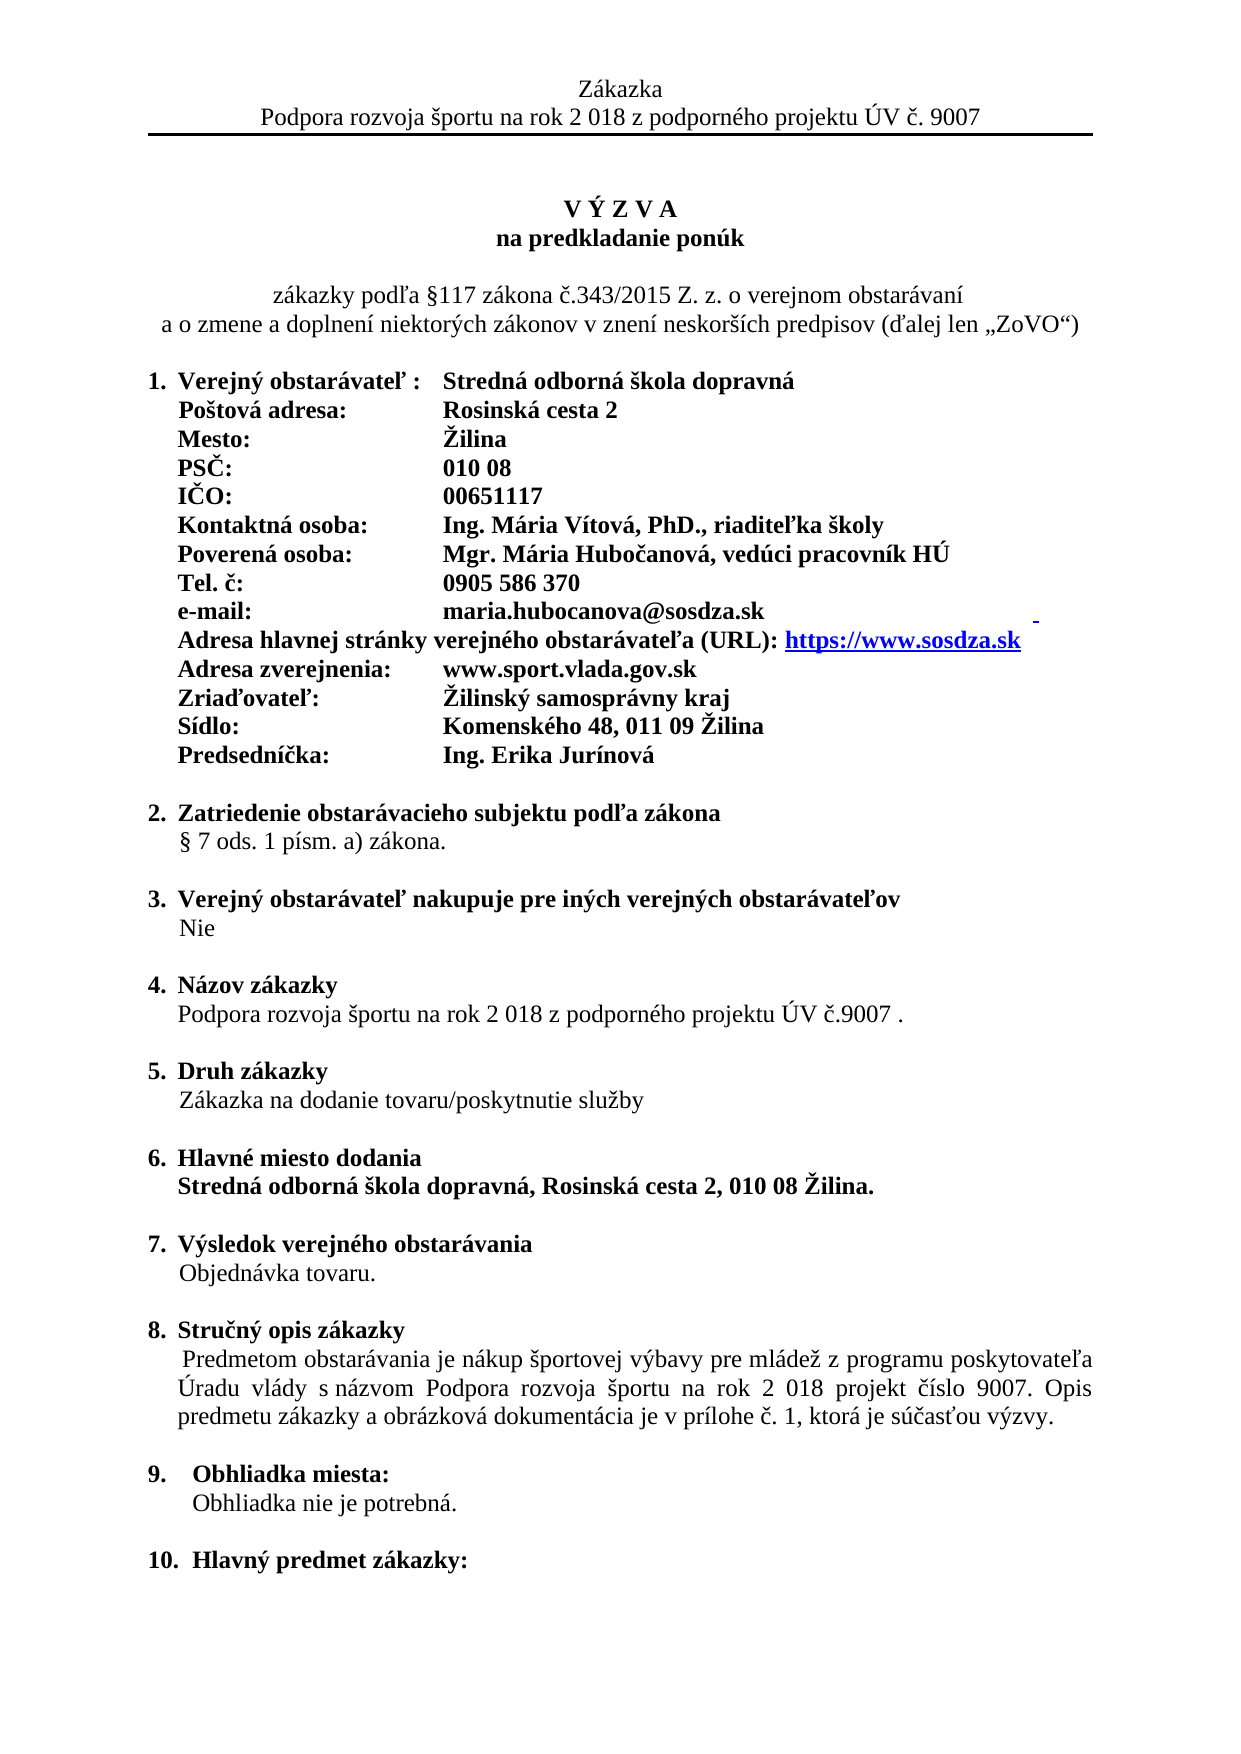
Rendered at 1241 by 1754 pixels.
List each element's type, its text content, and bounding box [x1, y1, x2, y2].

text Nie [148, 913, 1093, 941]
list Podpora rozvoja športu na rok 2 018 z podporného projektu ÚV č.9007 . [148, 999, 1093, 1028]
text zákazky podľa §117 zákona č.343/2015 Z. z. o verejnom obstarávaní [148, 280, 1093, 309]
list Stručný opis zákazky [148, 1315, 1093, 1344]
text na predkladanie ponúk [148, 223, 1093, 251]
text Mesto: Žilina [103, 424, 1093, 453]
text Zákazka na dodanie tovaru/poskytnutie služby [148, 1085, 1093, 1114]
text IČO: 00651117 [103, 481, 1093, 510]
text e-mail: maria.hubocanova@sosdza.sk [103, 596, 1093, 625]
text Poverená osoba: Mgr. Mária Hubočanová, vedúci pracovník HÚ [103, 539, 1093, 568]
list Druh zákazky [148, 1056, 1093, 1085]
list Obhliadka miesta: [148, 1459, 1093, 1488]
text Adresa hlavnej stránky verejného obstarávateľa (URL): https://www.sosdza.sk [103, 625, 1093, 654]
list Názov zákazky [148, 970, 1093, 999]
text § 7 ods. 1 písm. a) zákona. [148, 826, 1093, 855]
text Tel. č: 0905 586 370 [103, 568, 1093, 596]
list Hlavné miesto dodania [148, 1143, 1093, 1171]
subtitle V Ý Z V A [148, 194, 1093, 223]
text PSČ: 010 08 [103, 453, 1093, 481]
text Kontaktná osoba: Ing. Mária Vítová, PhD., riaditeľka školy [103, 510, 1093, 539]
text Zriaďovateľ: Žilinský samosprávny kraj [103, 683, 1093, 711]
text Adresa zverejnenia: www.sport.vlada.gov.sk [103, 654, 1093, 683]
list Výsledok verejného obstarávania [148, 1229, 1093, 1258]
text Predmetom obstarávania je nákup športovej výbavy pre mládež z programu poskytovateľa Úradu vlády s názvom Podpora rozvoja športu na rok 2 018 projekt číslo 9007. Opis predmetu zákazky a obrázková dokumentácia je v prílohe č. 1, ktorá je súčasťou výzvy. [148, 1344, 1093, 1430]
text Poštová adresa: Rosinská cesta 2 [103, 395, 1093, 424]
text Obhliadka nie je potrebná. [192, 1488, 1093, 1516]
text Predsedníčka: Ing. Erika Jurínová [103, 740, 1093, 769]
text a o zmene a doplnení niektorých zákonov v znení neskorších predpisov (ďalej len „ZoVO“) [148, 309, 1093, 338]
list Zatriedenie obstarávacieho subjektu podľa zákona [148, 798, 1093, 826]
list Verejný obstarávateľ nakupuje pre iných verejných obstarávateľov [148, 884, 1093, 913]
text Objednávka tovaru. [148, 1258, 1093, 1286]
list Stredná odborná škola dopravná, Rosinská cesta 2, 010 08 Žilina. [148, 1171, 1093, 1200]
text Sídlo: Komenského 48, 011 09 Žilina [103, 711, 1093, 740]
list Hlavný predmet zákazky: [148, 1545, 1093, 1574]
list Verejný obstarávateľ : Stredná odborná škola dopravná [148, 366, 1093, 395]
